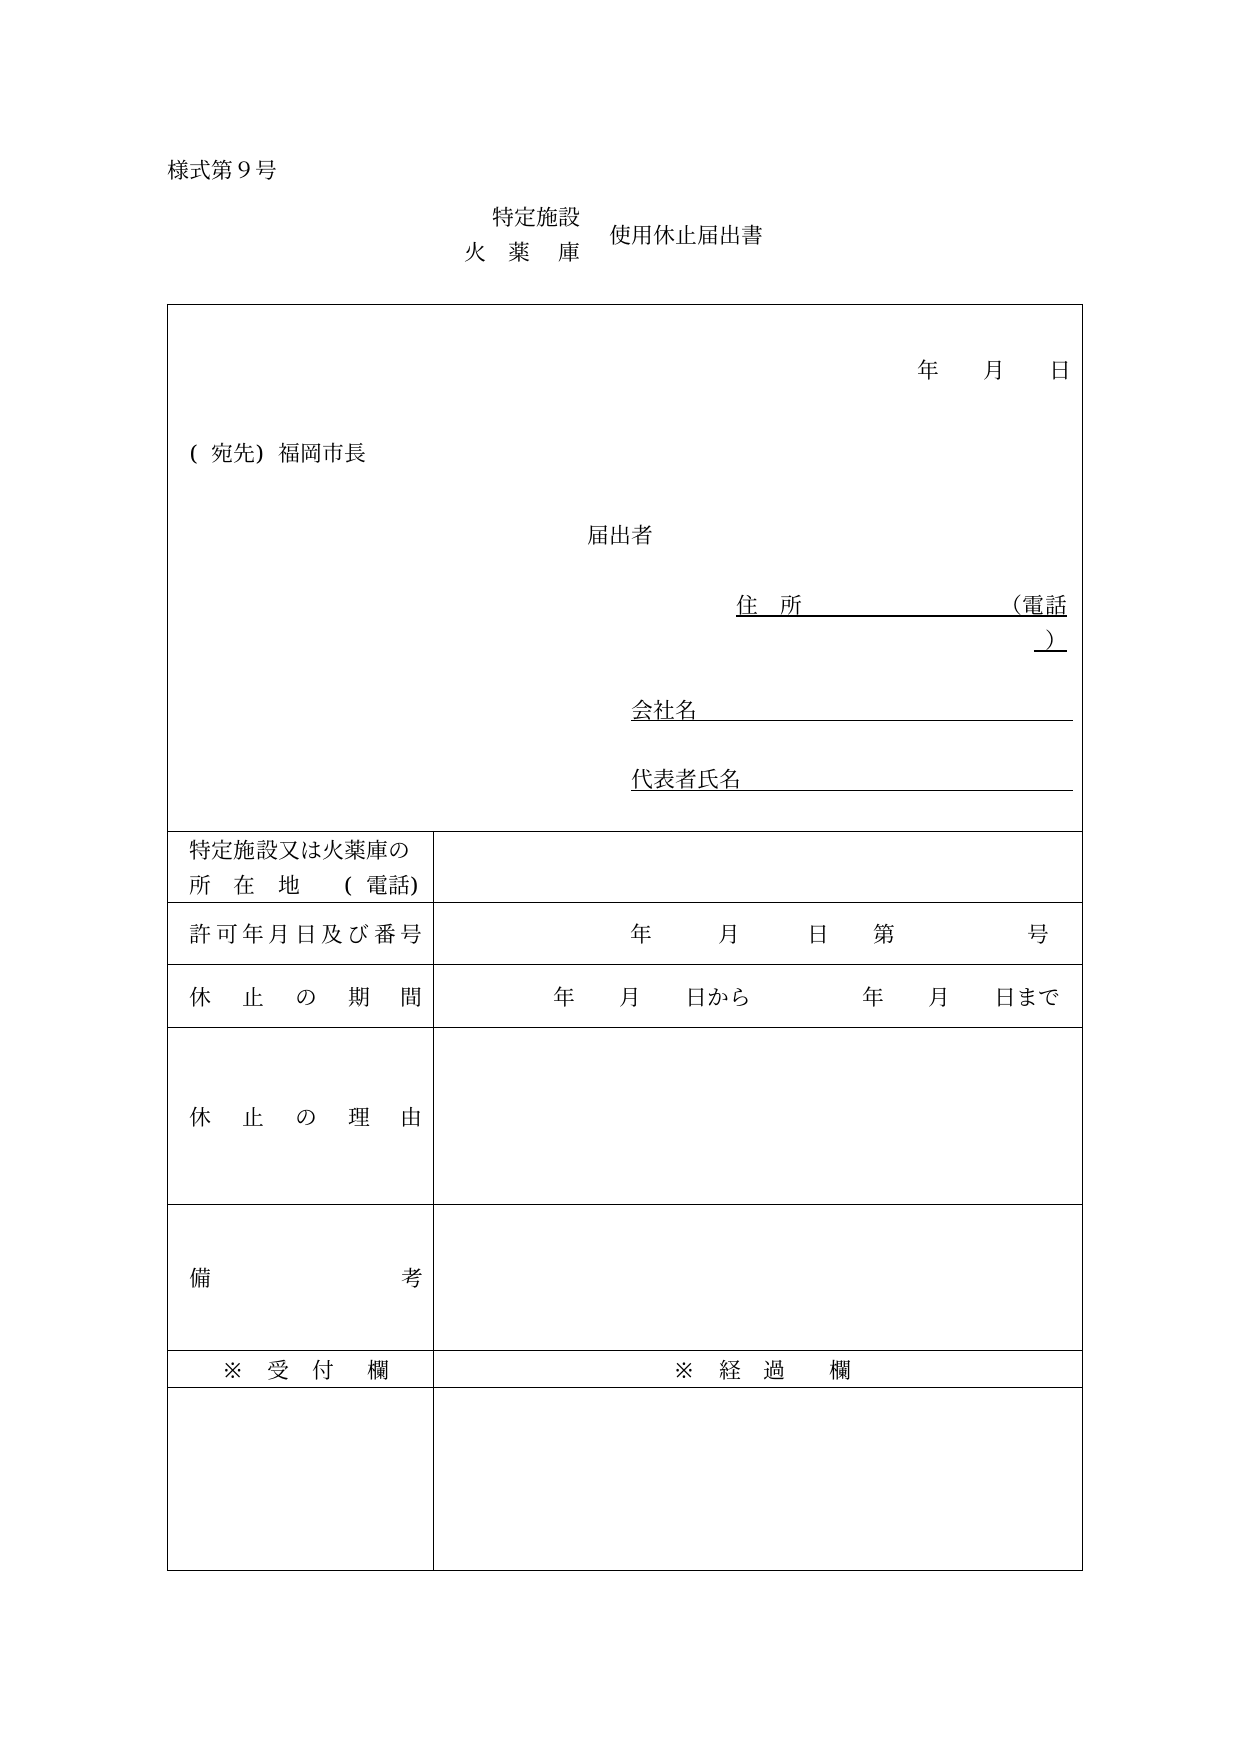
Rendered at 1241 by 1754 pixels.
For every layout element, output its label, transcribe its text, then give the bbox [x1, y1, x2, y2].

table_cell 特定施設又は火薬庫の所在地(電話) [168, 832, 433, 902]
table_cell 許可年月日及び番号 [168, 903, 433, 964]
text 様式第９号 [167, 152, 1073, 186]
table_cell ※ 受付欄 [168, 1351, 433, 1387]
table_header 特定施設 火薬庫 [168, 199, 591, 269]
table_cell [434, 1205, 1082, 1349]
table_cell 年 月 日から 年 月 日まで [434, 965, 1082, 1027]
table_cell [434, 1028, 1082, 1204]
table_cell [434, 832, 1082, 902]
table_cell 備考 [168, 1205, 433, 1349]
table_cell ※ 経過欄 [434, 1351, 1082, 1387]
table_cell 年 月 日 第 号 [434, 903, 1082, 964]
table_header 年 月 日 (宛先)福岡市長 届出者 住 所 （電話 ） 会社名 代表者氏名 [168, 305, 1082, 831]
table_header 使用休止届出書 [591, 199, 1074, 269]
table_cell 休止の理由 [168, 1028, 433, 1204]
table_cell 休止の期間 [168, 965, 433, 1027]
table_cell [168, 1388, 433, 1570]
table_cell [434, 1388, 1082, 1570]
